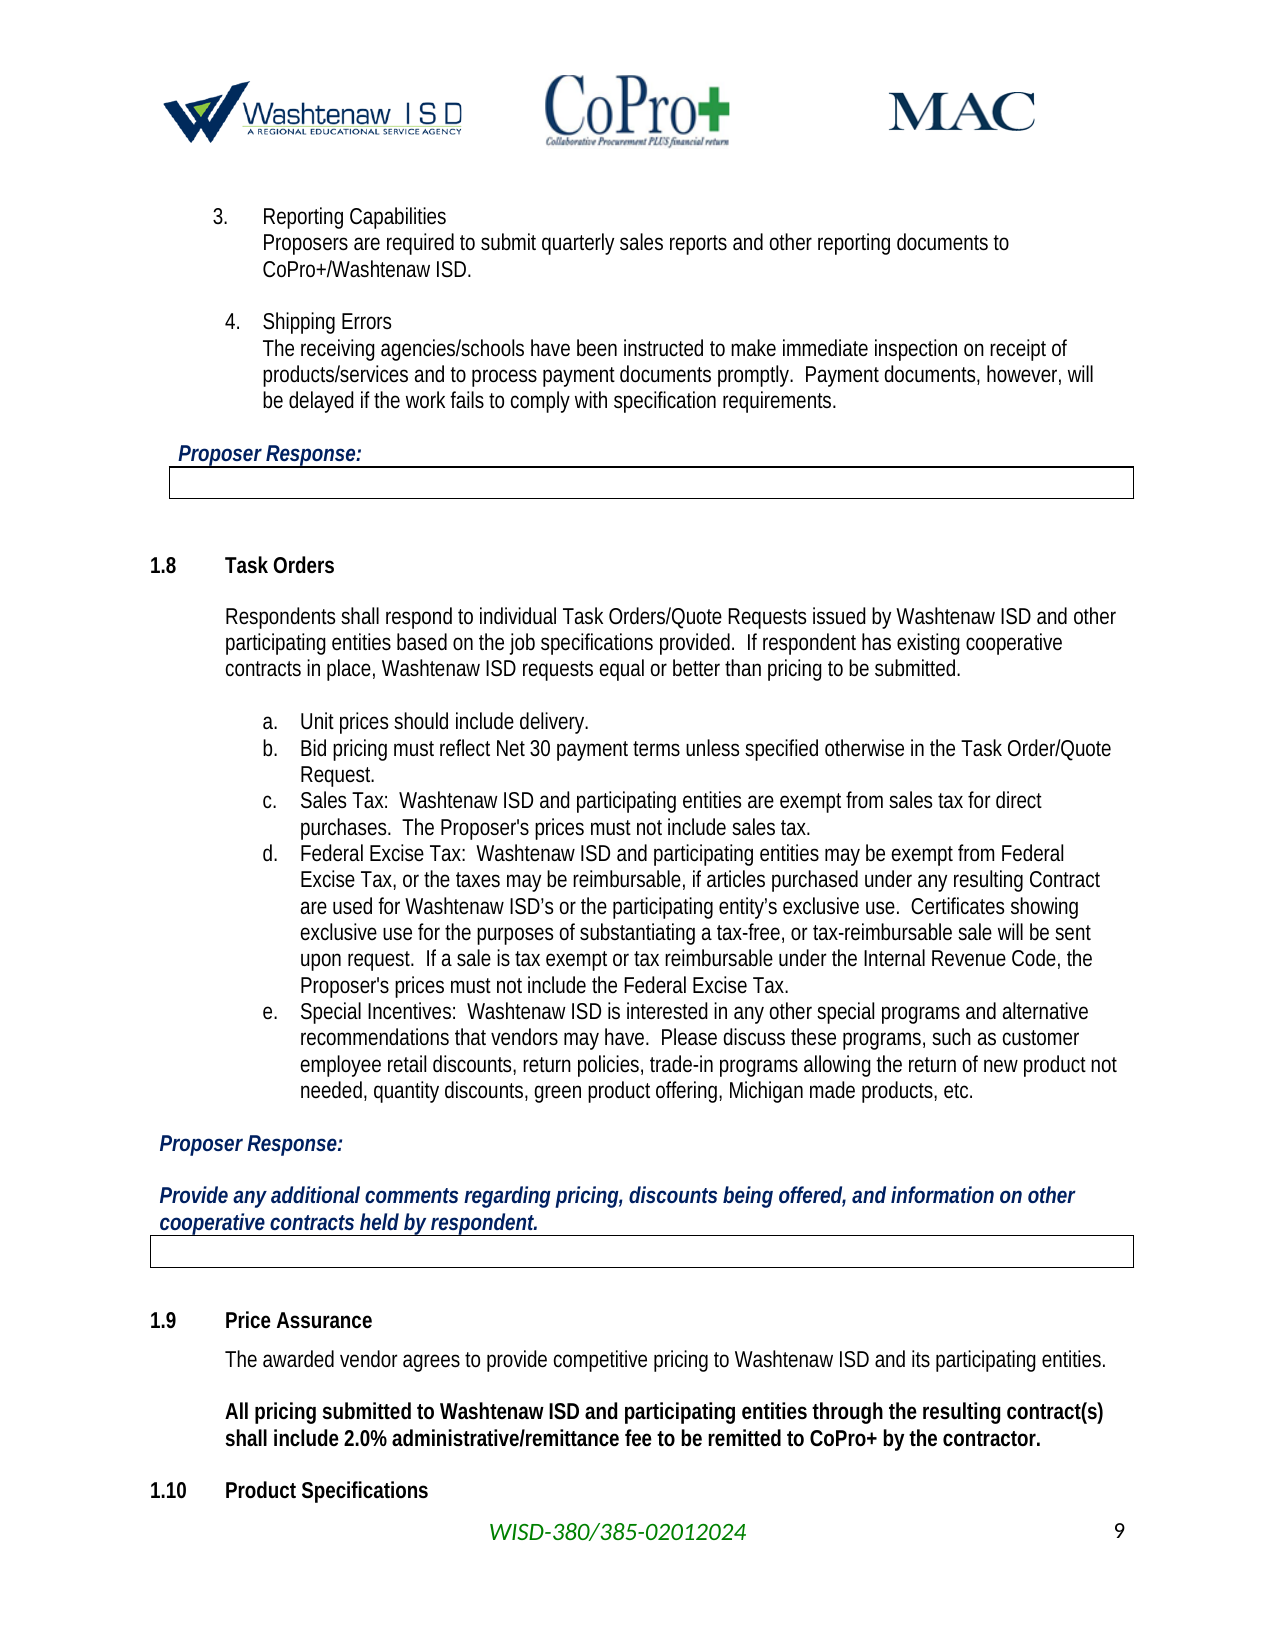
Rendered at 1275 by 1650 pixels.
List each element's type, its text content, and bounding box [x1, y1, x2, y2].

picture [163, 80, 462, 143]
text Provide any additional comments regarding pricing, discounts being offered, and information on other cooperative contracts held by respondent. [159, 1182, 1125, 1235]
subtitle 1.10 Product Specifications [150, 1477, 1125, 1504]
text The receiving agencies/schools have been instructed to make immediate inspection on receipt of products/services and to process payment documents promptly. Payment documents, however, will be delayed if the work fails to comply with specification requirements. [262, 334, 1102, 414]
text Proposers are required to submit quarterly sales reports and other reporting documents to CoPro+/Washtenaw ISD. [262, 229, 1102, 282]
picture [888, 92, 1035, 131]
text All pricing submitted to Washtenaw ISD and participating entities through the resulting contract(s) shall include 2.0% administrative/remittance fee to be remitted to CoPro+ by the contractor. [225, 1398, 1125, 1451]
list Unit prices should include delivery. [262, 708, 1125, 734]
subtitle 4. Shipping Errors [150, 308, 1125, 334]
subtitle 3. Reporting Capabilities [150, 203, 1125, 229]
picture [544, 75, 730, 149]
text Respondents shall respond to individual Task Orders/Quote Requests issued by Washtenaw ISD and other participating entities based on the job specifications provided. If respondent has existing cooperative contracts in place, Washtenaw ISD requests equal or better than pricing to be submitted. [225, 603, 1125, 682]
text Proposer Response: [159, 1130, 1125, 1156]
list Special Incentives: Washtenaw ISD is interested in any other special programs and alternative recommendations that vendors may have. Please discuss these programs, such as customer employee retail discounts, return policies, trade-in programs allowing the return of new product not needed, quantity discounts, green product offering, Michigan made products, etc. [262, 998, 1125, 1103]
list Bid pricing must reflect Net 30 payment terms unless specified otherwise in the Task Order/Quote Request. [262, 734, 1125, 787]
text Proposer Response: [178, 440, 1125, 466]
list Sales Tax: Washtenaw ISD and participating entities are exempt from sales tax for direct purchases. The Proposer's prices must not include sales tax. [262, 787, 1125, 840]
subtitle 1.9 Price Assurance [150, 1307, 1125, 1333]
list Federal Excise Tax: Washtenaw ISD and participating entities may be exempt from Federal Excise Tax, or the taxes may be reimbursable, if articles purchased under any resulting Contract are used for Washtenaw ISD’s or the participating entity’s exclusive use. Certificates showing exclusive use for the purposes of substantiating a tax-free, or tax-reimbursable sale will be sent upon request. If a sale is tax exempt or tax reimbursable under the Internal Revenue Code, the Proposer's prices must not include the Federal Excise Tax. [262, 840, 1125, 998]
text The awarded vendor agrees to provide competitive pricing to Washtenaw ISD and its participating entities. [225, 1346, 1125, 1372]
subtitle 1.8 Task Orders [150, 552, 1125, 578]
